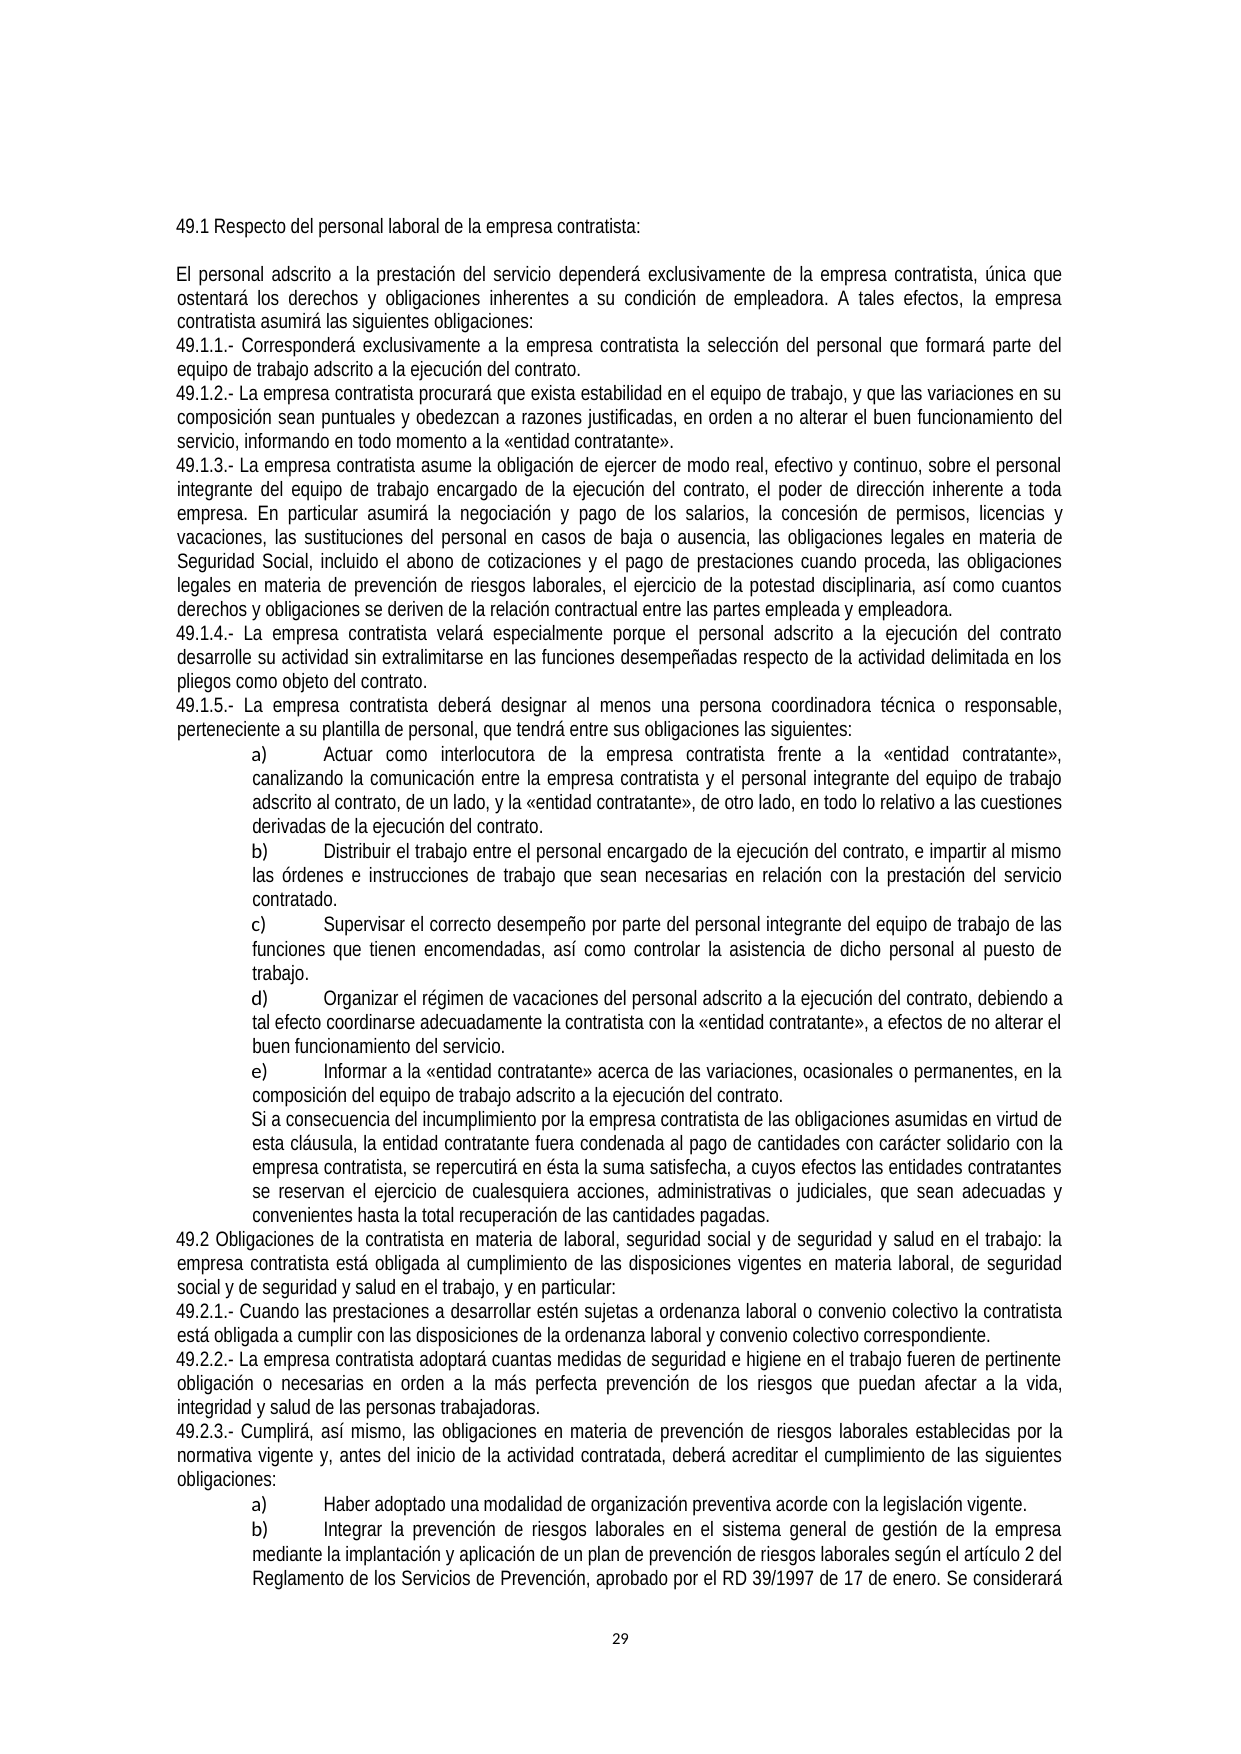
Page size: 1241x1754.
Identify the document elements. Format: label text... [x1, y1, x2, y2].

text 49.2.2.- La empresa contratista adoptará cuantas medidas de seguridad e higiene en el trabajo fueren de pertinente obligación o necesarias en orden a la más perfecta prevención de los riesgos que puedan afectar a la vida, integridad y salud de las personas trabajadoras. [176, 1347, 1064, 1419]
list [251, 1516, 1064, 1589]
text 49.1.3.- La empresa contratista asume la obligación de ejercer de modo real, efectivo y continuo, sobre el personal integrante del equipo de trabajo encargado de la ejecución del contrato, el poder de dirección inherente a toda empresa. En particular asumirá la negociación y pago de los salarios, la concesión de permisos, licencias y vacaciones, las sustituciones del personal en casos de baja o ausencia, las obligaciones legales en materia de Seguridad Social, incluido el abono de cotizaciones y el pago de prestaciones cuando proceda, las obligaciones legales en materia de prevención de riesgos laborales, el ejercicio de la potestad disciplinaria, así como cuantos derechos y obligaciones se deriven de la relación contractual entre las partes empleada y empleadora. [176, 453, 1064, 621]
text 49.1 Respecto del personal laboral de la empresa contratista: [176, 214, 1064, 238]
list Actuar como interlocutora de la empresa contratista frente a la «entidad contratante», canalizando la comunicación entre la empresa contratista y el personal integrante del equipo de trabajo adscrito al contrato, de un lado, y la «entidad contratante», de otro lado, en todo lo relativo a las cuestiones derivadas de la ejecución del contrato. [251, 741, 1064, 838]
text 49.2 Obligaciones de la contratista en materia de laboral, seguridad social y de seguridad y salud en el trabajo: la empresa contratista está obligada al cumplimiento de las disposiciones vigentes en materia laboral, de seguridad social y de seguridad y salud en el trabajo, y en particular: [176, 1227, 1064, 1299]
list Haber adoptado una modalidad de organización preventiva acorde con la legislación vigente. [251, 1491, 1064, 1516]
text 49.1.1.- Corresponderá exclusivamente a la empresa contratista la selección del personal que formará parte del equipo de trabajo adscrito a la ejecución del contrato. [176, 333, 1064, 381]
list Supervisar el correcto desempeño por parte del personal integrante del equipo de trabajo de las funciones que tienen encomendadas, así como controlar la asistencia de dicho personal al puesto de trabajo. [251, 911, 1064, 985]
text 49.1.5.- La empresa contratista deberá designar al menos una persona coordinadora técnica o responsable, perteneciente a su plantilla de personal, que tendrá entre sus obligaciones las siguientes: [176, 693, 1064, 741]
text El personal adscrito a la prestación del servicio dependerá exclusivamente de la empresa contratista, única que ostentará los derechos y obligaciones inherentes a su condición de empleadora. A tales efectos, la empresa contratista asumirá las siguientes obligaciones: [176, 262, 1064, 333]
text 49.2.1.- Cuando las prestaciones a desarrollar estén sujetas a ordenanza laboral o convenio colectivo la contratista está obligada a cumplir con las disposiciones de la ordenanza laboral y convenio colectivo correspondiente. [176, 1299, 1064, 1347]
text 49.2.3.- Cumplirá, así mismo, las obligaciones en materia de prevención de riesgos laborales establecidas por la normativa vigente y, antes del inicio de la actividad contratada, deberá acreditar el cumplimiento de las siguientes obligaciones: [176, 1419, 1064, 1491]
text 49.1.4.- La empresa contratista velará especialmente porque el personal adscrito a la ejecución del contrato desarrolle su actividad sin extralimitarse en las funciones desempeñadas respecto de la actividad delimitada en los pliegos como objeto del contrato. [176, 621, 1064, 693]
list Informar a la «entidad contratante» acerca de las variaciones, ocasionales o permanentes, en la composición del equipo de trabajo adscrito a la ejecución del contrato. [251, 1058, 1064, 1107]
list Organizar el régimen de vacaciones del personal adscrito a la ejecución del contrato, debiendo a tal efecto coordinarse adecuadamente la contratista con la «entidad contratante», a efectos de no alterar el buen funcionamiento del servicio. [251, 985, 1064, 1058]
text 49.1.2.- La empresa contratista procurará que exista estabilidad en el equipo de trabajo, y que las variaciones en su composición sean puntuales y obedezcan a razones justificadas, en orden a no alterar el buen funcionamiento del servicio, informando en todo momento a la «entidad contratante». [176, 381, 1064, 453]
text Si a consecuencia del incumplimiento por la empresa contratista de las obligaciones asumidas en virtud de esta cláusula, la entidad contratante fuera condenada al pago de cantidades con carácter solidario con la empresa contratista, se repercutirá en ésta la suma satisfecha, a cuyos efectos las entidades contratantes se reservan el ejercicio de cualesquiera acciones, administrativas o judiciales, que sean adecuadas y convenientes hasta la total recuperación de las cantidades pagadas. [251, 1107, 1064, 1227]
list Distribuir el trabajo entre el personal encargado de la ejecución del contrato, e impartir al mismo las órdenes e instrucciones de trabajo que sean necesarias en relación con la prestación del servicio contratado. [251, 838, 1064, 911]
